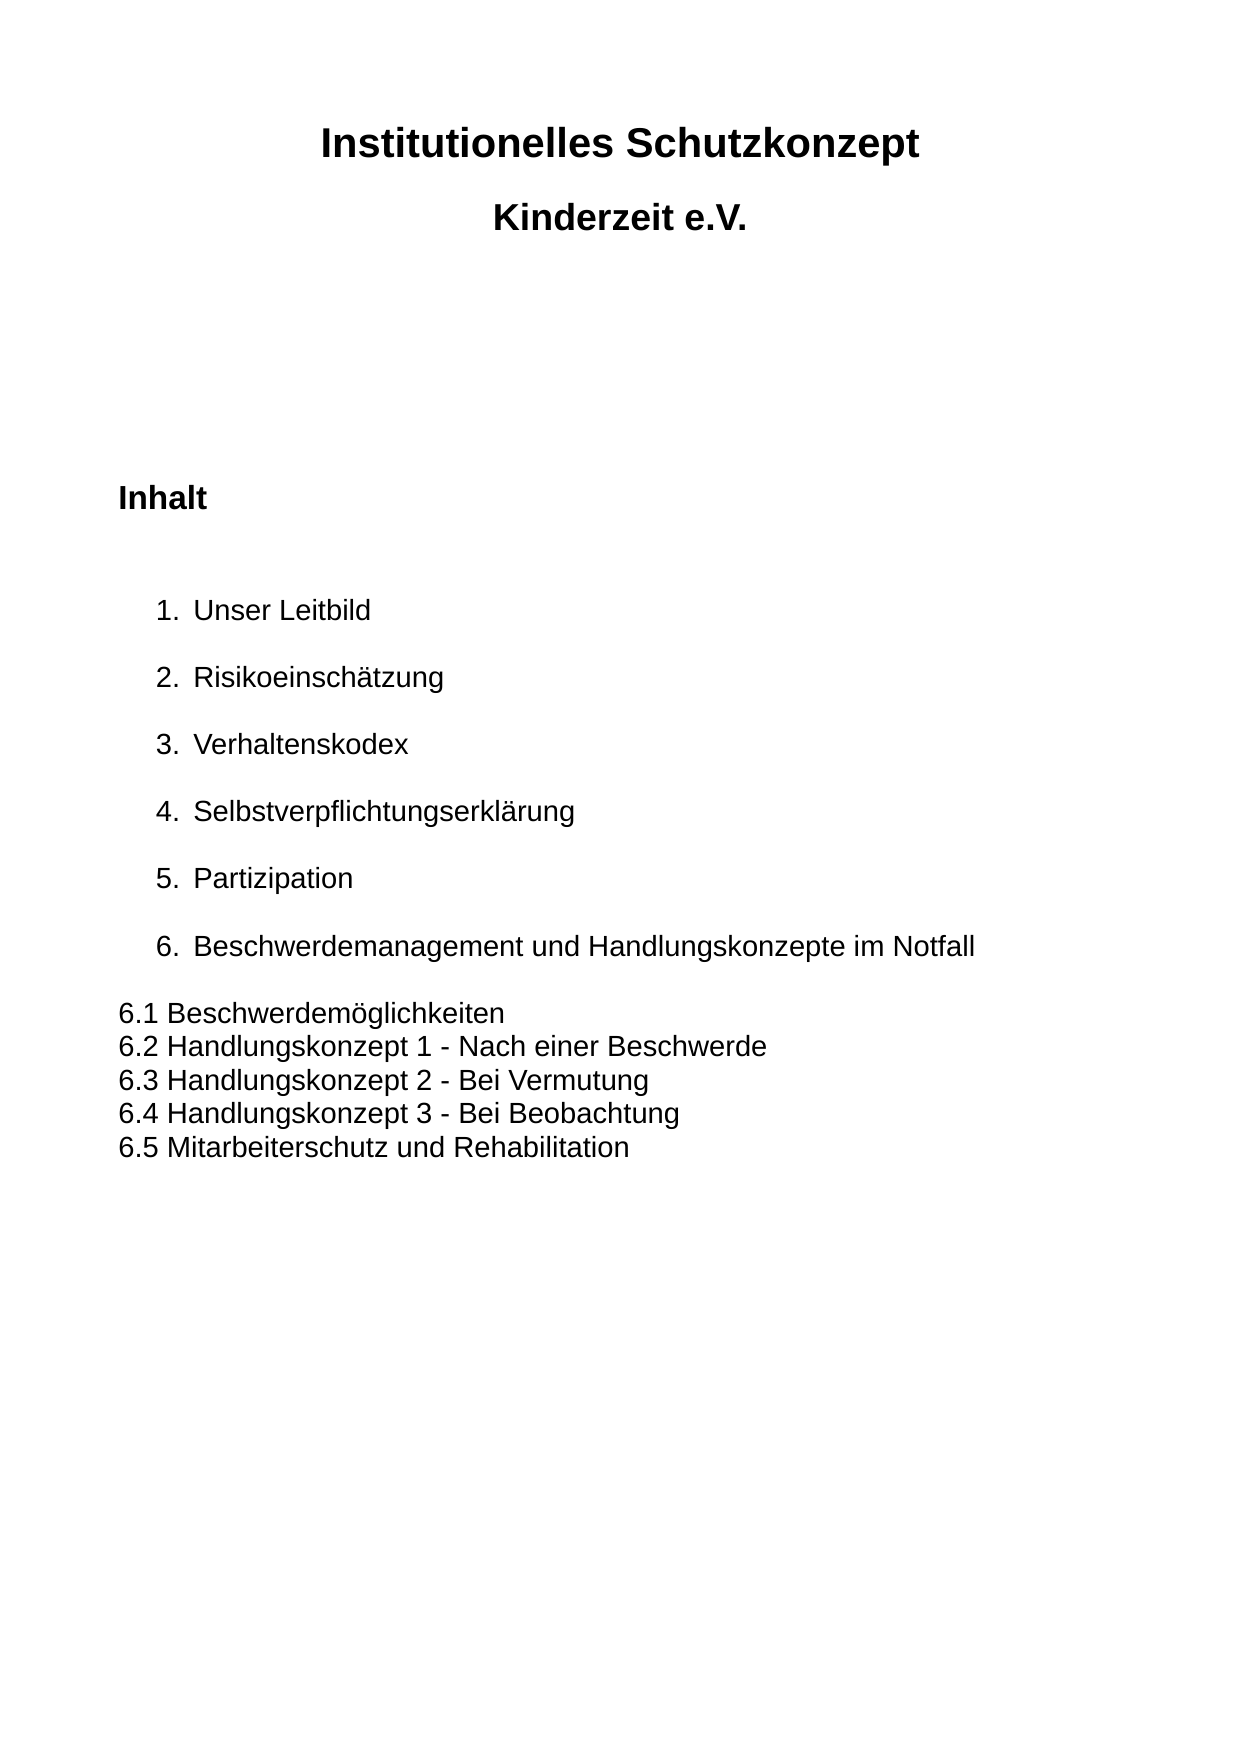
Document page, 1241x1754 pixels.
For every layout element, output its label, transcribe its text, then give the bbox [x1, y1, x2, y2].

text Kinderzeit e.V. [118, 195, 1122, 238]
list Unser Leitbild [156, 593, 1122, 627]
text 6.4 Handlungskonzept 3 - Bei Beobachtung [118, 1096, 1122, 1130]
text 6.1 Beschwerdemöglichkeiten [118, 996, 1122, 1029]
list Beschwerdemanagement und Handlungskonzepte im Notfall [156, 929, 1122, 962]
text 6.3 Handlungskonzept 2 - Bei Vermutung [118, 1063, 1122, 1096]
text 6.5 Mitarbeiterschutz und Rehabilitation [118, 1130, 1122, 1163]
list Risikoeinschätzung [156, 660, 1122, 694]
text Institutionelles Schutzkonzept [118, 118, 1122, 166]
text Inhalt [118, 478, 1122, 516]
list Partizipation [156, 862, 1122, 895]
list Verhaltenskodex [156, 727, 1122, 761]
list Selbstverpflichtungserklärung [156, 794, 1122, 828]
text 6.2 Handlungskonzept 1 - Nach einer Beschwerde [118, 1029, 1122, 1063]
